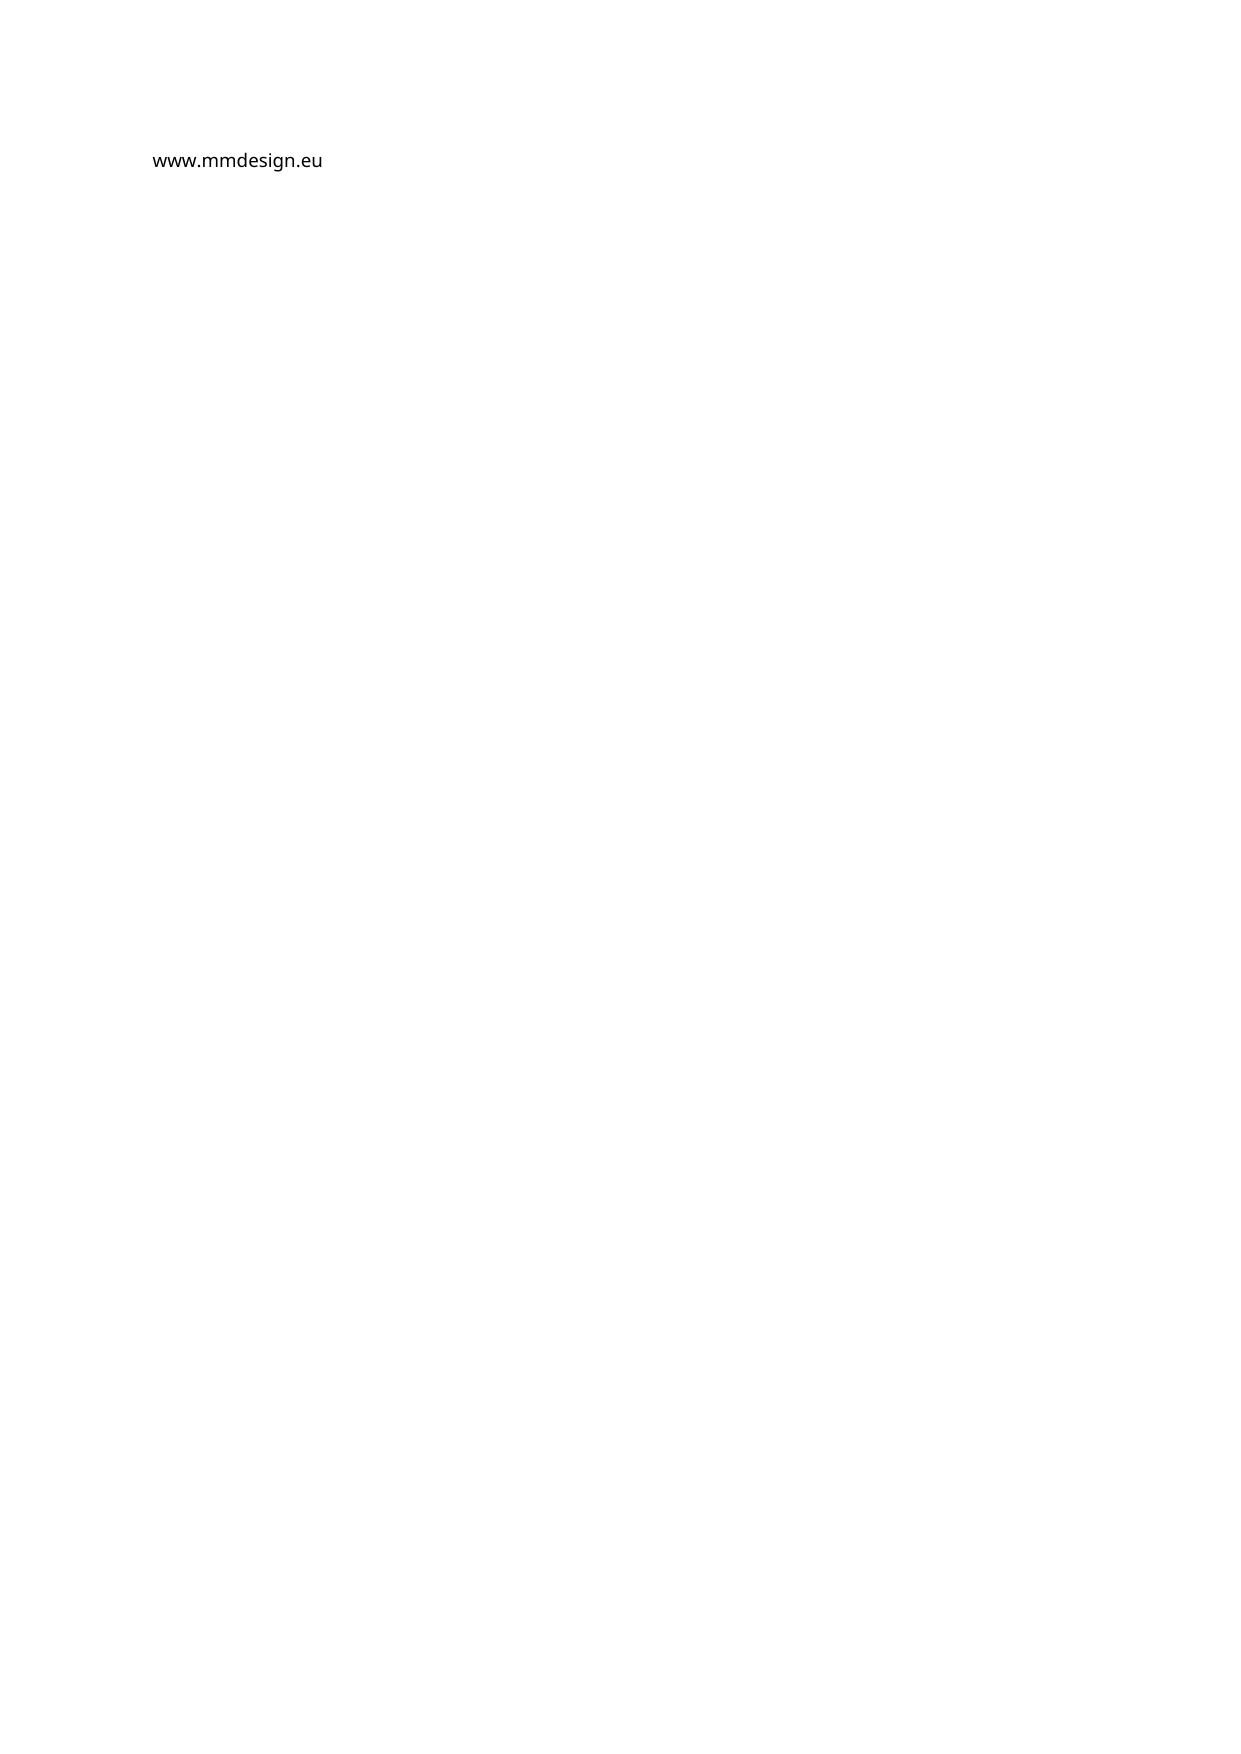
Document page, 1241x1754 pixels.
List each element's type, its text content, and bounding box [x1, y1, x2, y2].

text www.mmdesign.eu [118, 148, 1122, 173]
